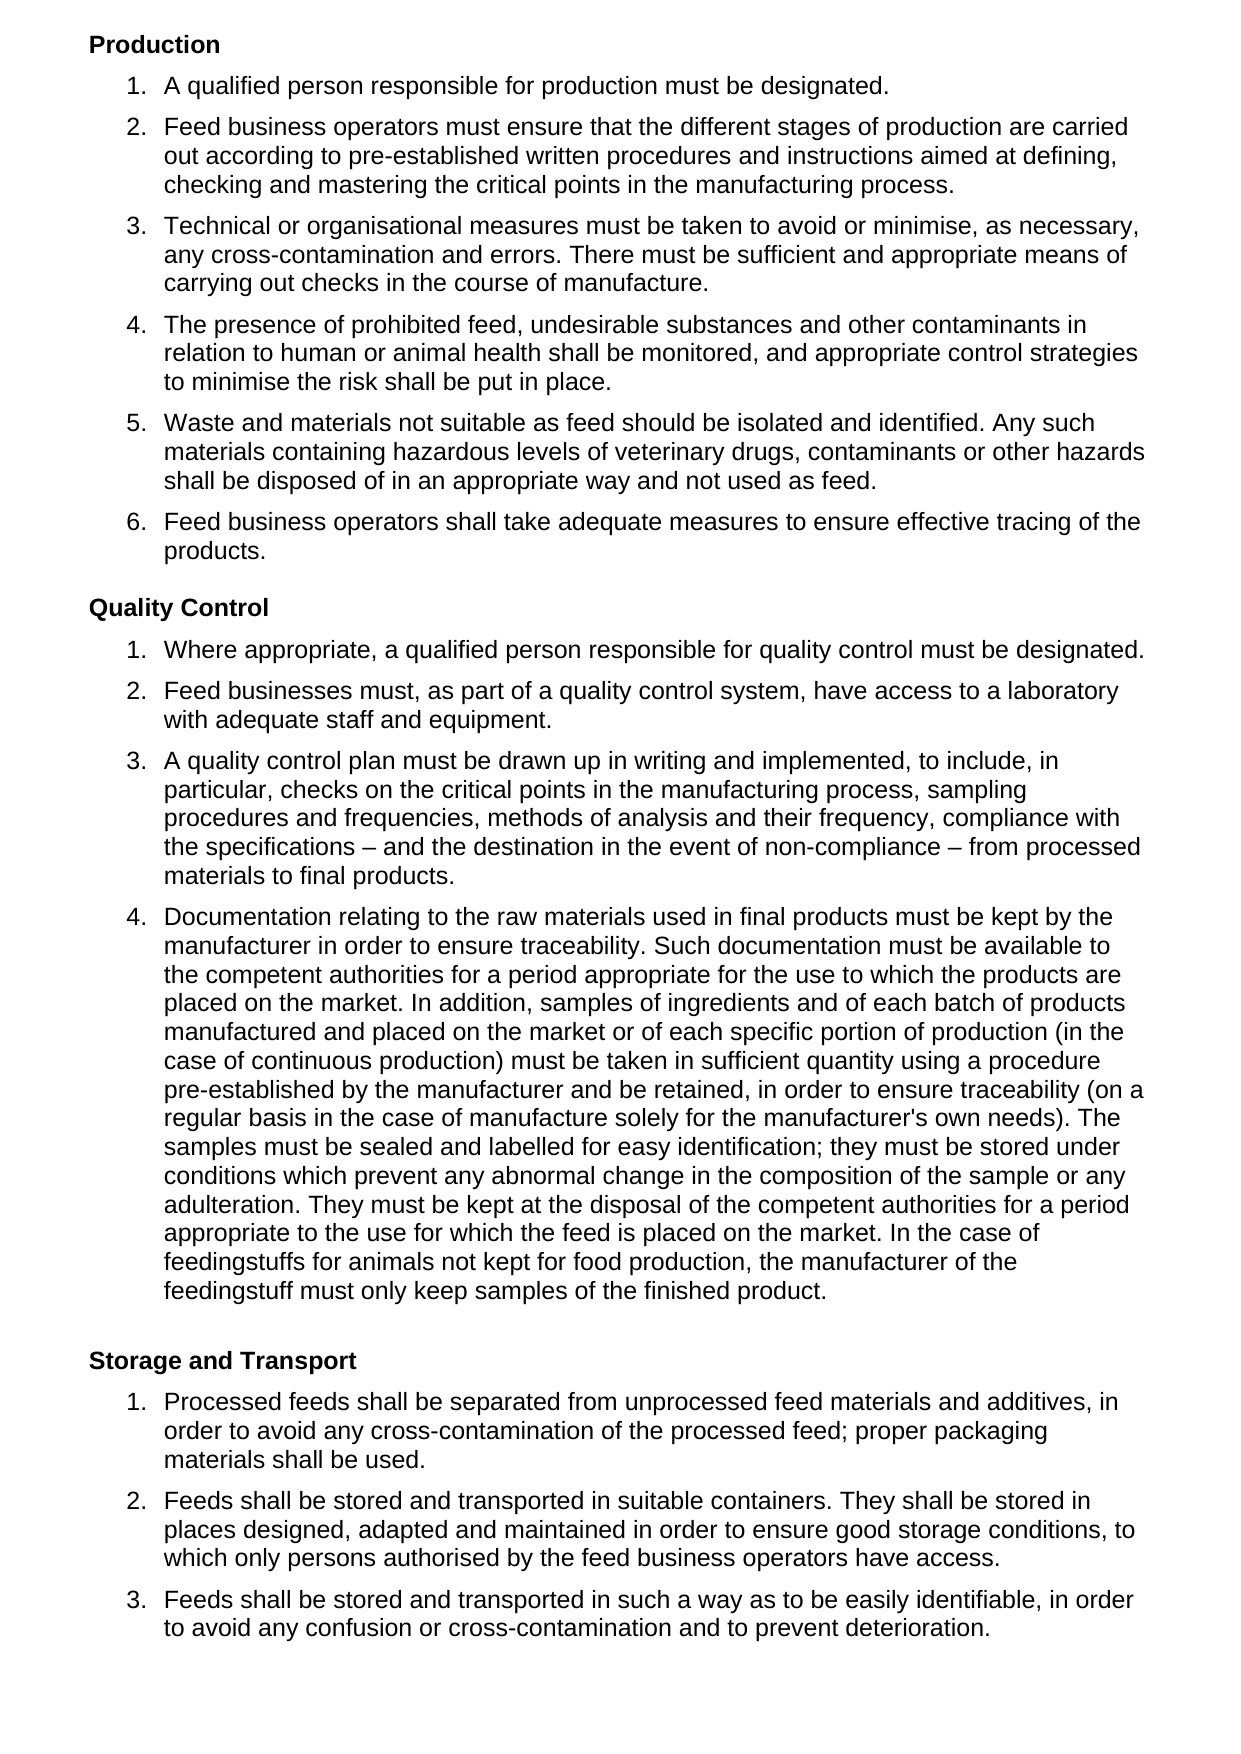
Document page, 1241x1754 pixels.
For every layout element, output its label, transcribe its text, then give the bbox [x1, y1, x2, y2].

text Quality Control [89, 593, 1152, 622]
text Feed business operators must ensure that the different stages of production are carried out according to pre-established written procedures and instructions aimed at defining, checking and mastering the critical points in the manufacturing process. [126, 112, 1152, 198]
text The presence of prohibited feed, undesirable substances and other contaminants in relation to human or animal health shall be monitored, and appropriate control strategies to minimise the risk shall be put in place. [126, 309, 1152, 396]
text Production [89, 29, 1152, 58]
text Feed businesses must, as part of a quality control system, have access to a laboratory with adequate staff and equipment. [126, 676, 1152, 733]
text A quality control plan must be drawn up in writing and implemented, to include, in particular, checks on the critical points in the manufacturing process, sampling procedures and frequencies, methods of analysis and their frequency, compliance with the specifications – and the destination in the event of non-compliance – from processed materials to final products. [126, 746, 1152, 889]
text Feed business operators shall take adequate measures to ensure effective tracing of the products. [126, 507, 1152, 564]
list Where appropriate, a qualified person responsible for quality control must be designated. [126, 634, 1152, 663]
text Waste and materials not suitable as feed should be isolated and identified. Any such materials containing hazardous levels of veterinary drugs, contaminants or other hazards shall be disposed of in an appropriate way and not used as feed. [126, 408, 1152, 494]
text Feeds shall be stored and transported in suitable containers. They shall be stored in places designed, adapted and maintained in order to ensure good storage conditions, to which only persons authorised by the feed business operators have access. [126, 1486, 1152, 1572]
list A qualified person responsible for production must be designated. [126, 71, 1152, 99]
text Technical or organisational measures must be taken to avoid or minimise, as necessary, any cross-contamination and errors. There must be sufficient and appropriate means of carrying out checks in the course of manufacture. [126, 211, 1152, 297]
text Feeds shall be stored and transported in such a way as to be easily identifiable, in order to avoid any confusion or cross-contamination and to prevent deterioration. [126, 1584, 1152, 1642]
list Processed feeds shall be separated from unprocessed feed materials and additives, in order to avoid any cross-contamination of the processed feed; proper packaging materials shall be used. [126, 1387, 1152, 1473]
text Documentation relating to the raw materials used in final products must be kept by the manufacturer in order to ensure traceability. Such documentation must be available to the competent authorities for a period appropriate for the use to which the products are placed on the market. In addition, samples of ingredients and of each batch of products manufactured and placed on the market or of each specific portion of production (in the case of continuous production) must be taken in sufficient quantity using a procedure pre-established by the manufacturer and be retained, in order to ensure traceability (on a regular basis in the case of manufacture solely for the manufacturer's own needs). The samples must be sealed and labelled for easy identification; they must be stored under conditions which prevent any abnormal change in the composition of the sample or any adulteration. They must be kept at the disposal of the competent authorities for a period appropriate to the use for which the feed is placed on the market. In the case of feedingstuffs for animals not kept for food production, the manufacturer of the feedingstuff must only keep samples of the finished product. [126, 902, 1152, 1304]
text Storage and Transport [89, 1346, 1152, 1374]
